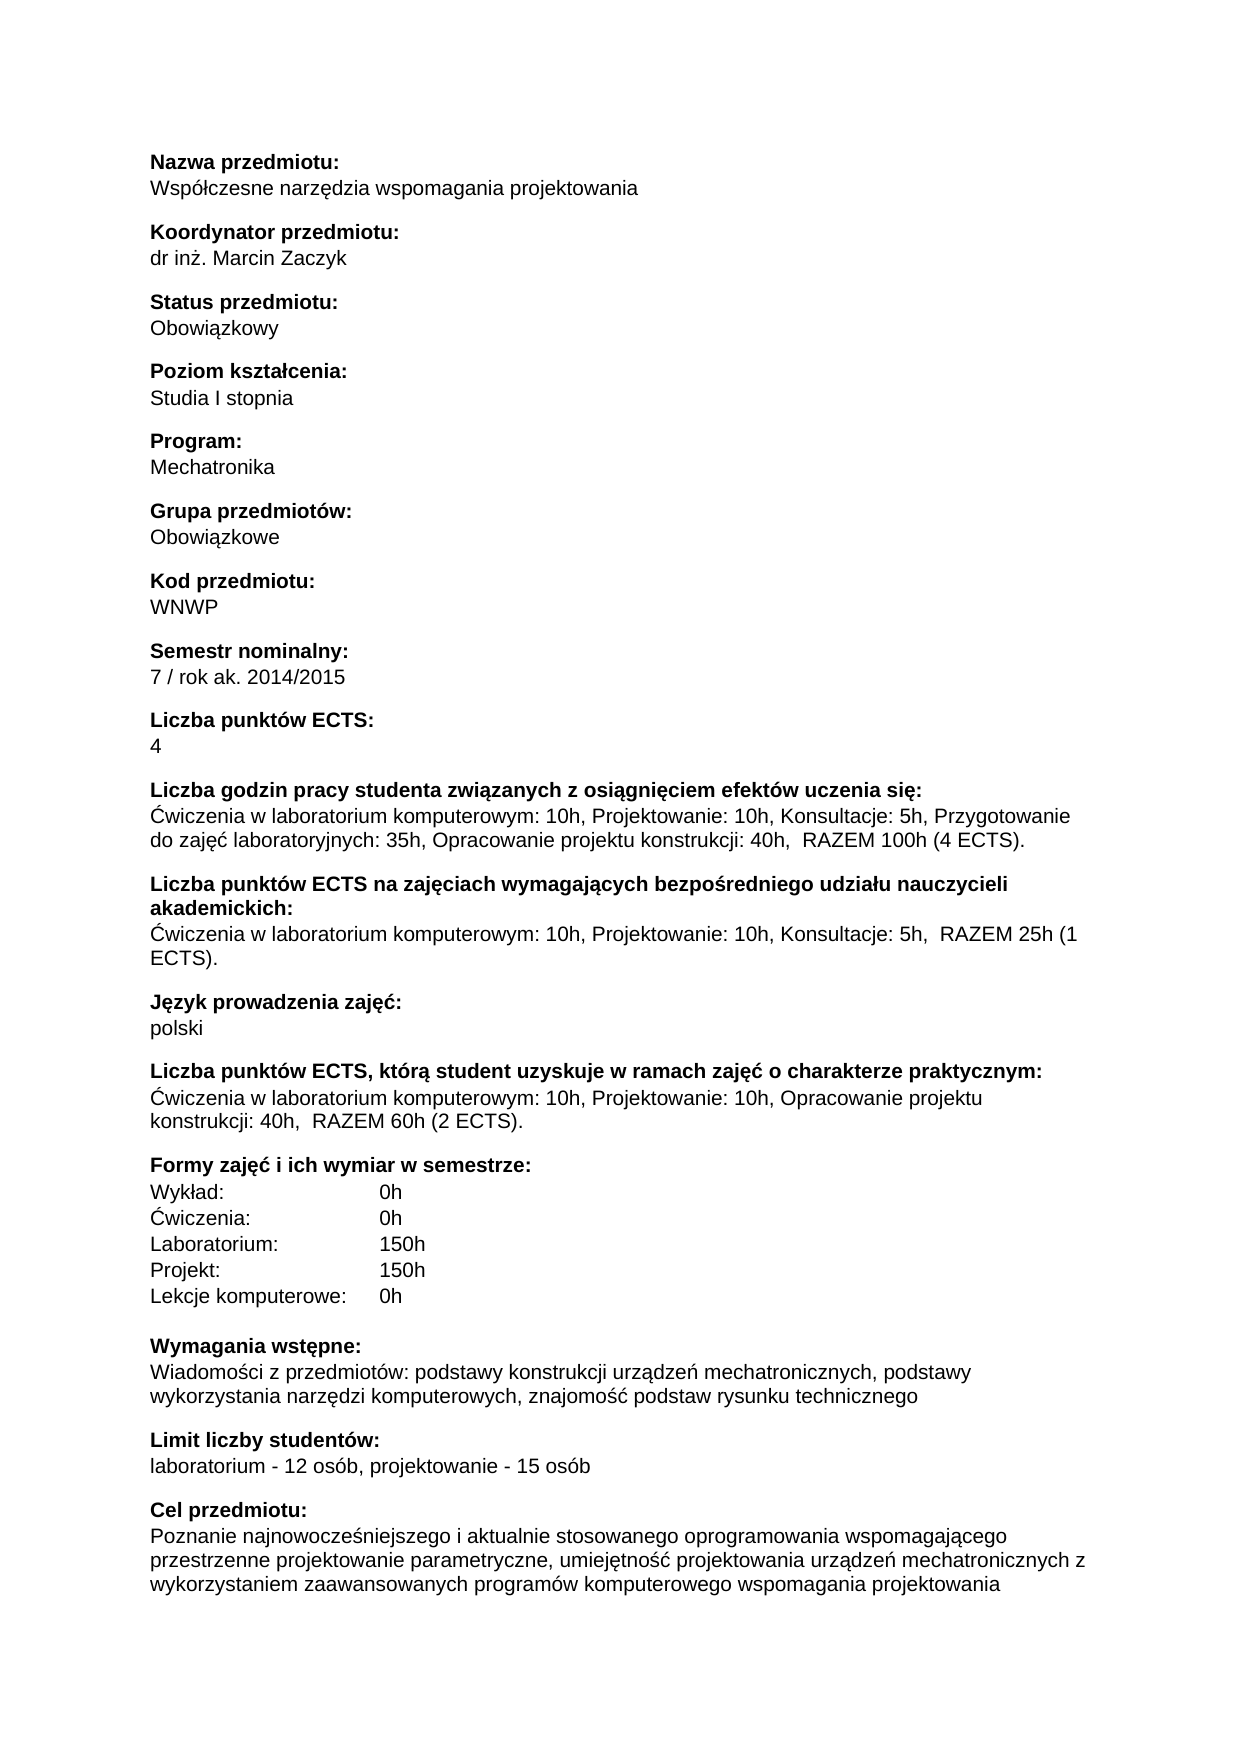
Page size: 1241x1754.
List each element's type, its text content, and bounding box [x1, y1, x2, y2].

text Grupa przedmiotów: [150, 499, 1090, 523]
text polski [150, 1016, 1090, 1039]
text Studia I stopnia [150, 385, 1090, 409]
text Mechatronika [150, 455, 1090, 479]
text Liczba godzin pracy studenta związanych z osiągnięciem efektów uczenia się: [150, 778, 1090, 802]
table_cell 150h [369, 1230, 597, 1256]
text Koordynator przedmiotu: [150, 220, 1090, 244]
text Język prowadzenia zajęć: [150, 989, 1090, 1013]
text WNWP [150, 595, 1090, 619]
text Liczba punktów ECTS, którą student uzyskuje w ramach zajęć o charakterze praktycznym: [150, 1059, 1090, 1083]
table_cell Ćwiczenia: [140, 1206, 367, 1230]
text Obowiązkowe [150, 525, 1090, 549]
text Cel przedmiotu: [150, 1497, 1090, 1521]
text Liczba punktów ECTS: [150, 708, 1090, 732]
text Program: [150, 429, 1090, 453]
text laboratorium - 12 osób, projektowanie - 15 osób [150, 1454, 1090, 1478]
text Współczesne narzędzia wspomagania projektowania [150, 176, 1090, 200]
table_header 0h [369, 1180, 597, 1204]
text Nazwa przedmiotu: [150, 150, 1090, 174]
text Ćwiczenia w laboratorium komputerowym: 10h, Projektowanie: 10h, Konsultacje: 5h, RAZEM 25h (1 ECTS). [150, 922, 1090, 970]
text 4 [150, 734, 1090, 758]
text Status przedmiotu: [150, 289, 1090, 313]
text Limit liczby studentów: [150, 1428, 1090, 1452]
text Wymagania wstępne: [150, 1334, 1090, 1358]
table_header Wykład: [140, 1180, 367, 1204]
text Liczba punktów ECTS na zajęciach wymagających bezpośredniego udziału nauczycieli akademickich: [150, 872, 1090, 920]
text Obowiązkowy [150, 316, 1090, 339]
text Ćwiczenia w laboratorium komputerowym: 10h, Projektowanie: 10h, Konsultacje: 5h, Przygotowanie do zajęć laboratoryjnych: 35h, Opracowanie projektu konstrukcji: 40h, RAZEM 100h (4 ECTS). [150, 804, 1090, 852]
text Ćwiczenia w laboratorium komputerowym: 10h, Projektowanie: 10h, Opracowanie projektu konstrukcji: 40h, RAZEM 60h (2 ECTS). [150, 1085, 1090, 1133]
table_cell Lekcje komputerowe: [140, 1284, 367, 1308]
text Kod przedmiotu: [150, 569, 1090, 593]
table_cell Laboratorium: [140, 1232, 367, 1256]
text Formy zajęć i ich wymiar w semestrze: [150, 1153, 1090, 1177]
text Wiadomości z przedmiotów: podstawy konstrukcji urządzeń mechatronicznych, podstawy wykorzystania narzędzi komputerowych, znajomość podstaw rysunku technicznego [150, 1360, 1090, 1408]
table_cell 0h [369, 1204, 597, 1230]
table_cell 0h [369, 1282, 597, 1308]
text Semestr nominalny: [150, 638, 1090, 662]
text Poznanie najnowocześniejszego i aktualnie stosowanego oprogramowania wspomagającego przestrzenne projektowanie parametryczne, umiejętność projektowania urządzeń mechatronicznych z wykorzystaniem zaawansowanych programów komputerowego wspomagania projektowania [150, 1523, 1090, 1595]
text dr inż. Marcin Zaczyk [150, 246, 1090, 270]
table_cell 150h [369, 1256, 597, 1282]
text 7 / rok ak. 2014/2015 [150, 664, 1090, 688]
table_cell Projekt: [140, 1258, 367, 1282]
text Poziom kształcenia: [150, 359, 1090, 383]
